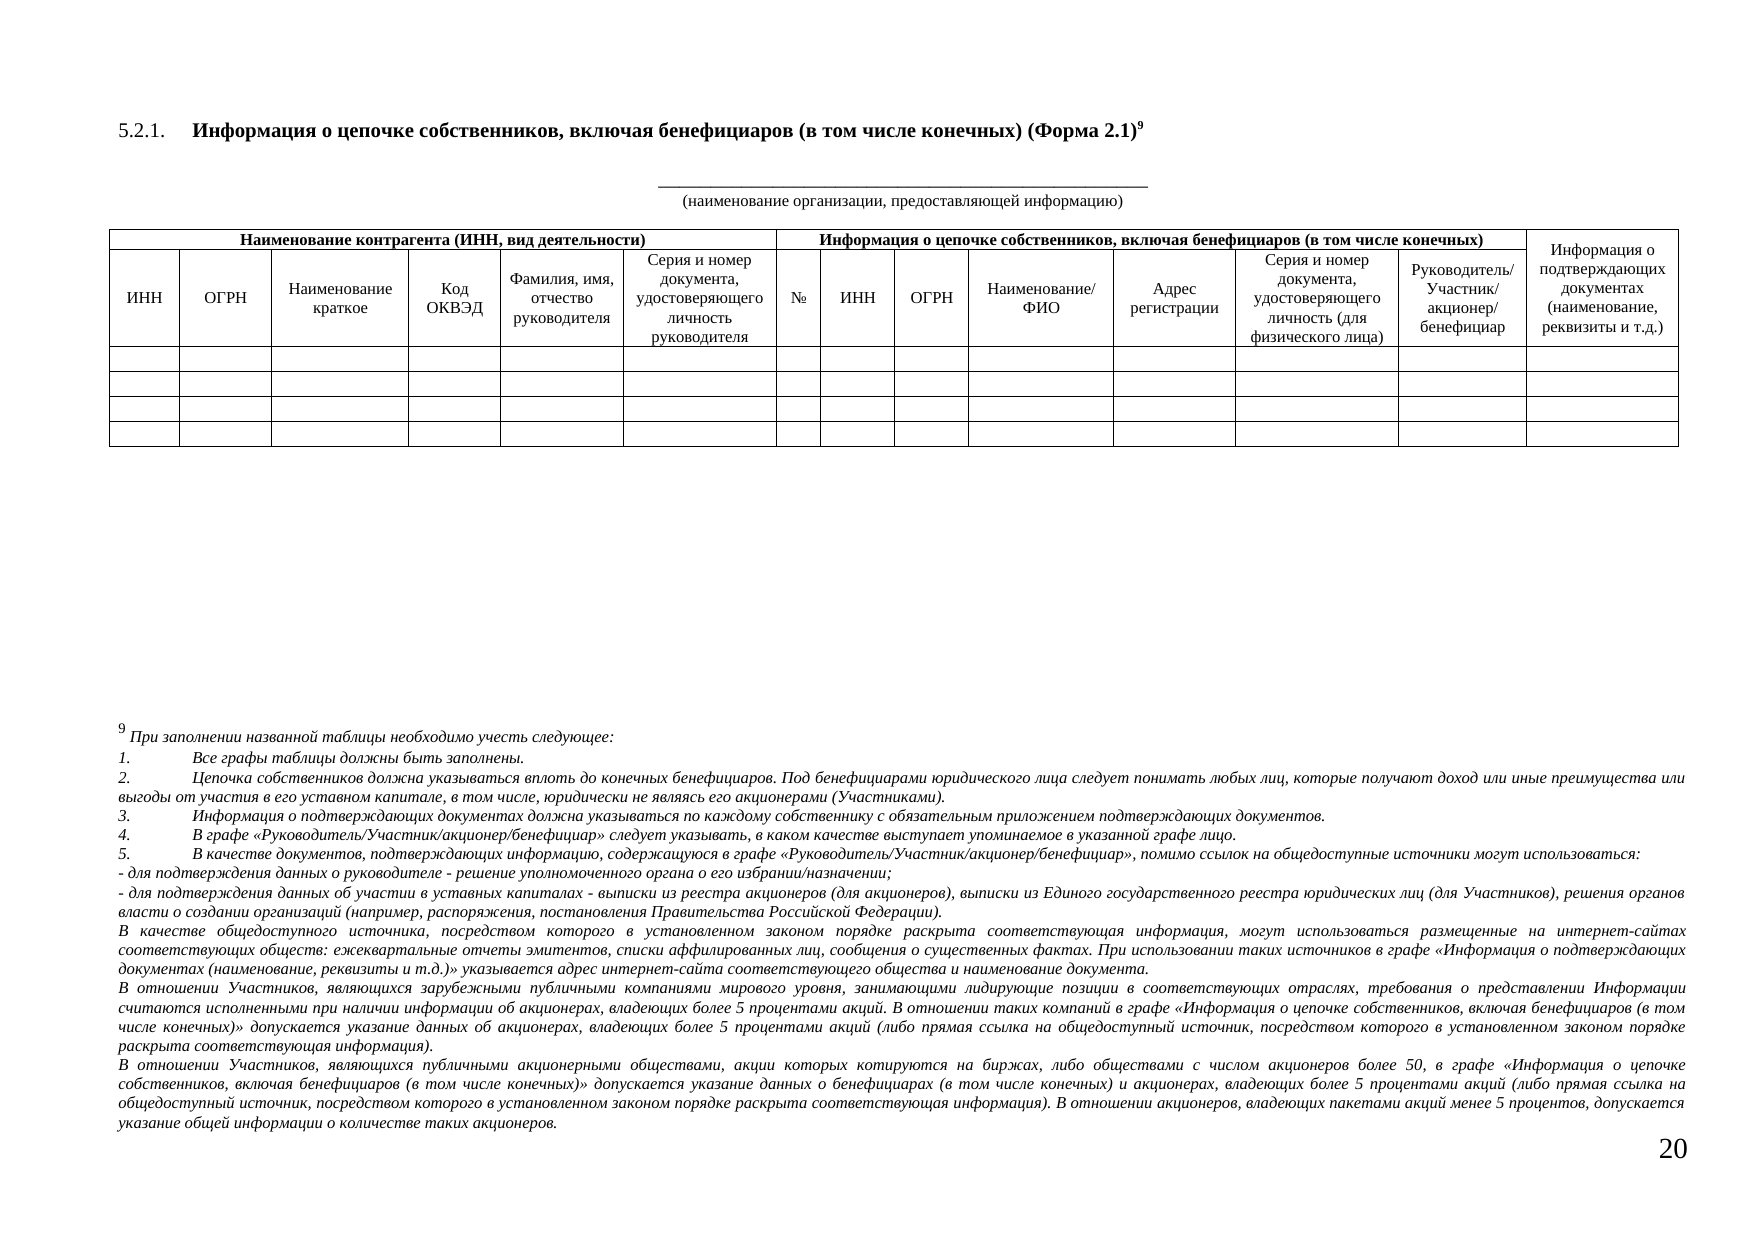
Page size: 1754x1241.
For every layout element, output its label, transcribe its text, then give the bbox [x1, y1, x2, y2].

table_cell [1399, 347, 1526, 371]
table_cell [110, 347, 179, 371]
table_cell [1399, 422, 1526, 446]
table_cell [409, 372, 500, 396]
table_cell ИНН [821, 250, 894, 346]
table_cell [821, 372, 894, 396]
table_cell [180, 422, 271, 446]
table_cell [501, 422, 623, 446]
table_cell [895, 347, 968, 371]
table_cell [1527, 347, 1678, 371]
table_cell [1236, 347, 1398, 371]
table_cell [1527, 422, 1678, 446]
table_cell [409, 397, 500, 421]
table_cell [624, 372, 776, 396]
table_cell Серия и номер документа, удостоверяющего личность (для физического лица) [1236, 250, 1398, 346]
table_cell Наименование краткое [272, 250, 408, 346]
table_cell [1114, 372, 1235, 396]
table_cell [272, 347, 408, 371]
table_cell [624, 347, 776, 371]
table_cell [1236, 397, 1398, 421]
text (наименование организации, предоставляющей информацию) [118, 190, 1687, 209]
table_cell [895, 372, 968, 396]
table_cell [272, 372, 408, 396]
table_cell [180, 347, 271, 371]
table_cell [1236, 372, 1398, 396]
table_cell [409, 347, 500, 371]
table_cell [969, 422, 1113, 446]
table_cell ИНН [110, 250, 179, 346]
table_cell [1236, 422, 1398, 446]
text _______________________________________________ [118, 166, 1687, 190]
table_cell № [777, 250, 820, 346]
table_cell [821, 422, 894, 446]
table_cell [501, 397, 623, 421]
table_cell [501, 372, 623, 396]
table_cell Руководитель/ Участник/ акционер/ бенефициар [1399, 250, 1526, 346]
table_header Информация о подтверждающих документах (наименование, реквизиты и т.д.) [1527, 230, 1678, 346]
table_cell Серия и номер документа, удостоверяющего личность руководителя [624, 250, 776, 346]
table_cell [1527, 397, 1678, 421]
table_cell [110, 397, 179, 421]
table_cell [409, 422, 500, 446]
table_cell [1399, 397, 1526, 421]
table_cell [777, 372, 820, 396]
table_cell [272, 397, 408, 421]
table_cell [777, 422, 820, 446]
table_cell [777, 397, 820, 421]
table_cell [180, 397, 271, 421]
table_cell ОГРН [895, 250, 968, 346]
table_cell [895, 397, 968, 421]
table_cell [1114, 347, 1235, 371]
table_cell [1399, 372, 1526, 396]
table_cell Код ОКВЭД [409, 250, 500, 346]
table_header Наименование контрагента (ИНН, вид деятельности) [110, 230, 776, 249]
table_cell [272, 422, 408, 446]
table_cell [110, 372, 179, 396]
table_cell [821, 347, 894, 371]
table_cell [1114, 397, 1235, 421]
table_cell ОГРН [180, 250, 271, 346]
table_cell [624, 422, 776, 446]
table_cell [1527, 372, 1678, 396]
table_cell [969, 397, 1113, 421]
table_cell [501, 347, 623, 371]
text Информация о цепочке собственников, включая бенефициаров (в том числе конечных) (Форма 2.1) [118, 118, 1687, 142]
table_cell [777, 347, 820, 371]
table_cell [895, 422, 968, 446]
table_cell [821, 397, 894, 421]
table_cell [624, 397, 776, 421]
table_cell Наименование/ ФИО [969, 250, 1113, 346]
table_cell [110, 422, 179, 446]
table_cell Адрес регистрации [1114, 250, 1235, 346]
table_cell [969, 347, 1113, 371]
table_cell [1114, 422, 1235, 446]
table_cell [969, 372, 1113, 396]
table_cell [180, 372, 271, 396]
table_header Информация о цепочке собственников, включая бенефициаров (в том числе конечных) [777, 230, 1526, 249]
table_cell Фамилия, имя, отчество руководителя [501, 250, 623, 346]
